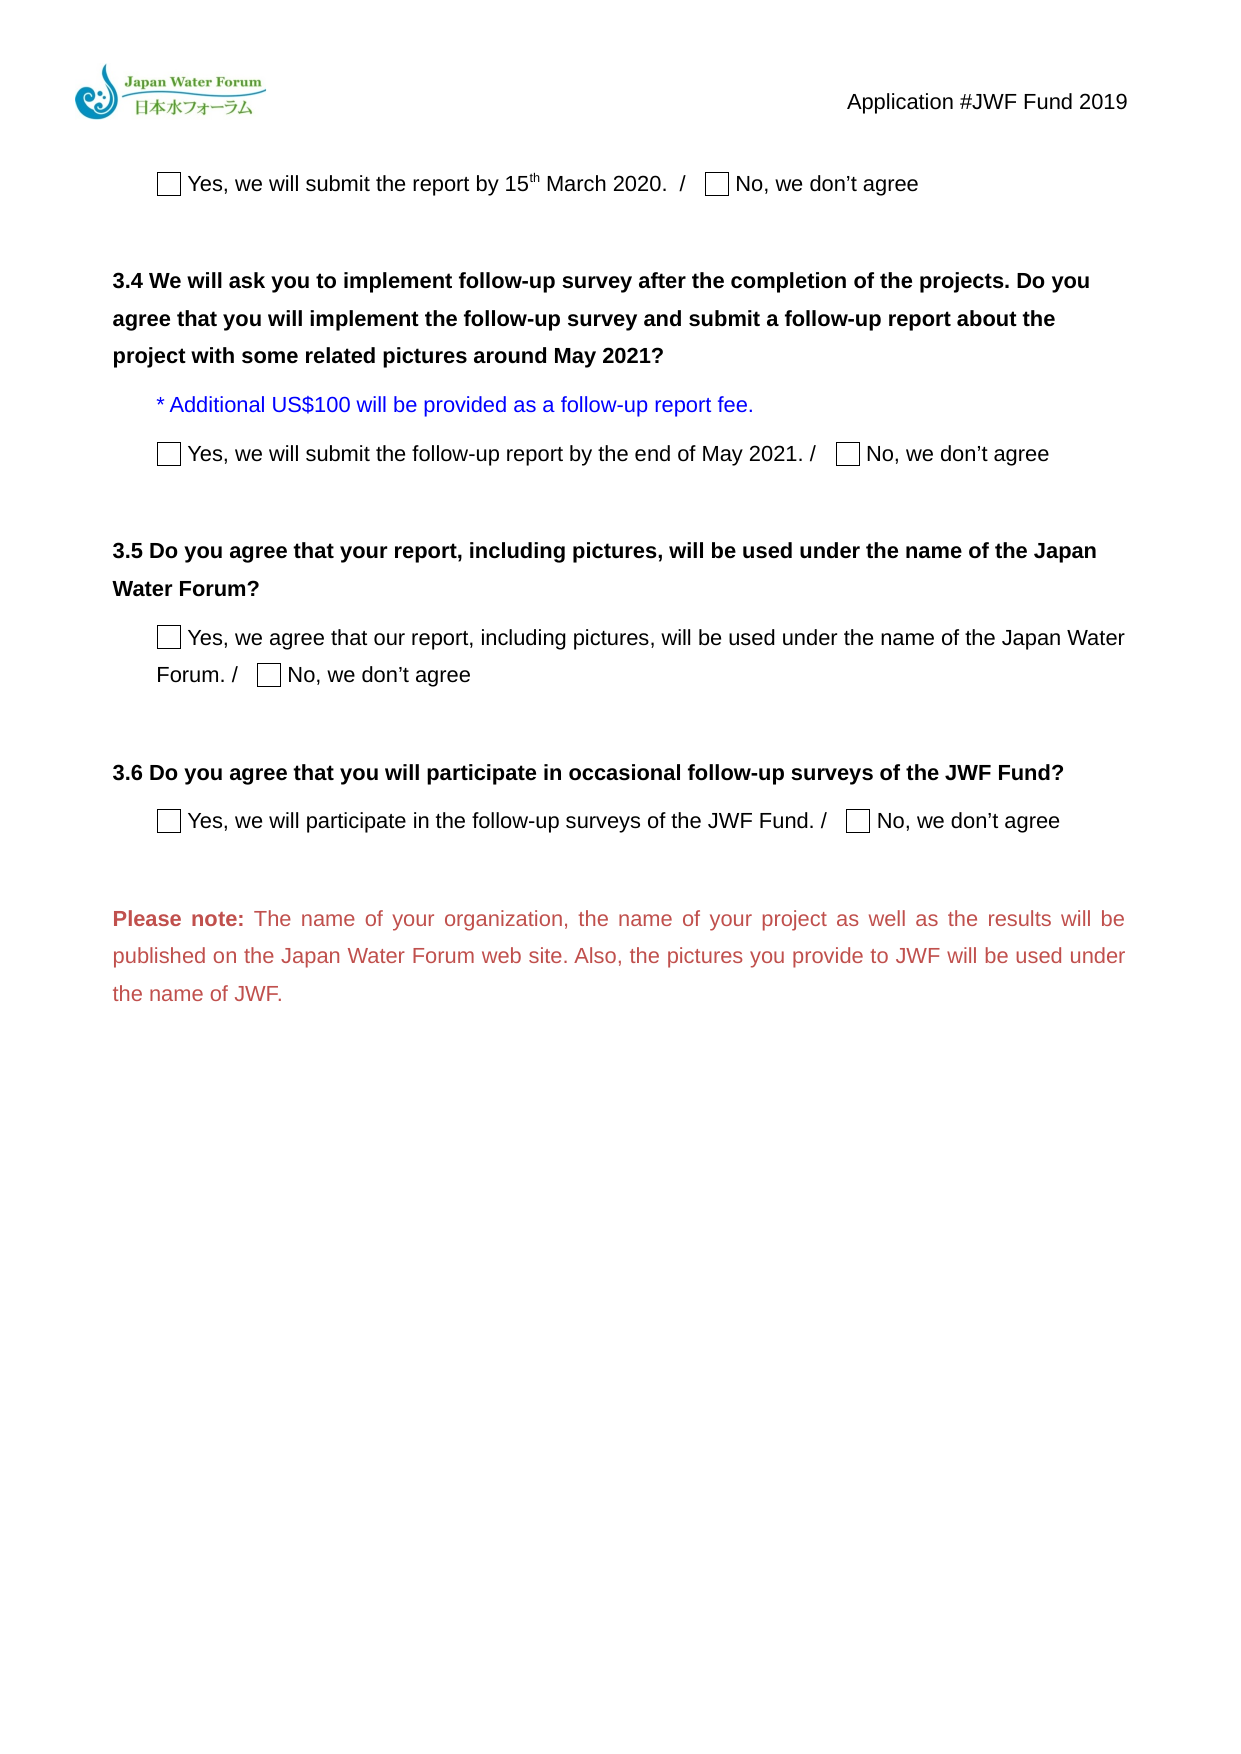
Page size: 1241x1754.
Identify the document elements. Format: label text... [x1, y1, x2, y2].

text Yes, we will participate in the follow-up surveys of the JWF Fund. / No, we don’t agree [112, 802, 1128, 839]
text 3.4 We will ask you to implement follow-up survey after the completion of the projects. Do you agree that you will implement the follow-up survey and submit a follow-up report about the project with some related pictures around May 2021? [112, 262, 1128, 374]
text 3.6 Do you agree that you will participate in occasional follow-up surveys of the JWF Fund? [112, 753, 1128, 791]
picture [75, 63, 267, 120]
text Yes, we agree that our report, including pictures, will be used under the name of the Japan Water Forum. / No, we don’t agree [156, 618, 1128, 693]
text Yes, we will submit the report by 15th March 2020. / No, we don’t agree [156, 164, 1128, 202]
text Please note: The name of your organization, the name of your project as well as the results will be published on the Japan Water Forum web site. Also, the pictures you provide to JWF will be used under the name of JWF. [112, 899, 1128, 1012]
text * Additional US$100 will be provided as a follow-up report fee. [112, 386, 1128, 423]
text Yes, we will submit the follow-up report by the end of May 2021. / No, we don’t agree [156, 434, 1128, 472]
text 3.5 Do you agree that your report, including pictures, will be used under the name of the Japan Water Forum? [112, 532, 1128, 607]
